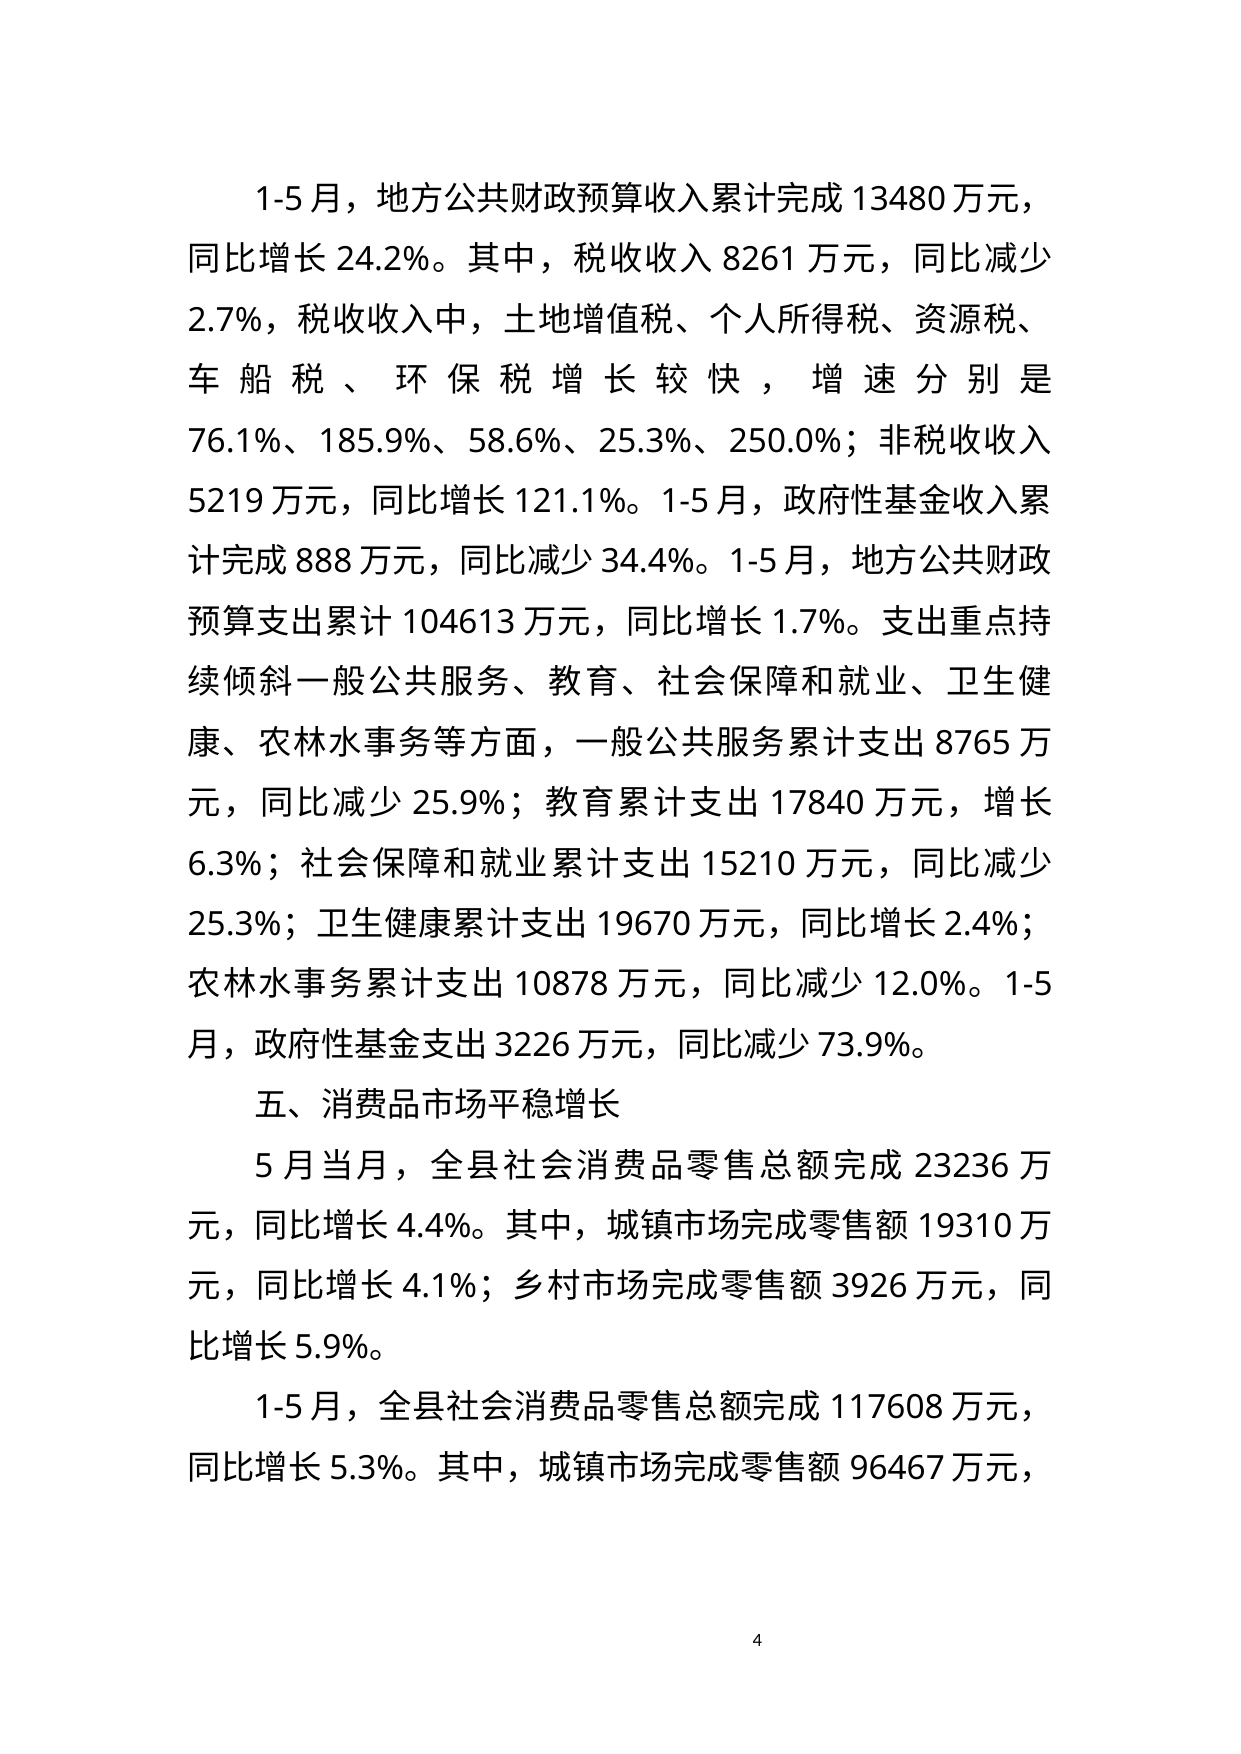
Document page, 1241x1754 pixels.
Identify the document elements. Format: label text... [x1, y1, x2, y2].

text 1-5月，地方公共财政预算收入累计完成13480万元，同比增长24.2%。其中，税收收入8261万元，同比减少2.7%，税收收入中，土地增值税、个人所得税、资源税、车船税、环保税增长较快，增速分别是76.1%、185.9%、58.6%、25.3%、250.0%；非税收收入5219万元，同比增长121.1%。1-5月，政府性基金收入累计完成888万元，同比减少34.4%。1-5月，地方公共财政预算支出累计104613万元，同比增长1.7%。支出重点持续倾斜一般公共服务、教育、社会保障和就业、卫生健康、农林水事务等方面，一般公共服务累计支出8765万元，同比减少25.9%；教育累计支出17840万元，增长6.3%；社会保障和就业累计支出15210万元，同比减少25.3%；卫生健康累计支出19670万元，同比增长2.4%；农林水事务累计支出10878万元，同比减少12.0%。1-5月，政府性基金支出3226万元，同比减少73.9%。 [187, 162, 1053, 1068]
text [187, 1370, 1053, 1491]
text 五、消费品市场平稳增长 [187, 1068, 1053, 1129]
text 5月当月，全县社会消费品零售总额完成23236万元，同比增长4.4%。其中，城镇市场完成零售额19310万元，同比增长4.1%；乡村市场完成零售额3926万元，同比增长5.9%。 [187, 1129, 1053, 1370]
